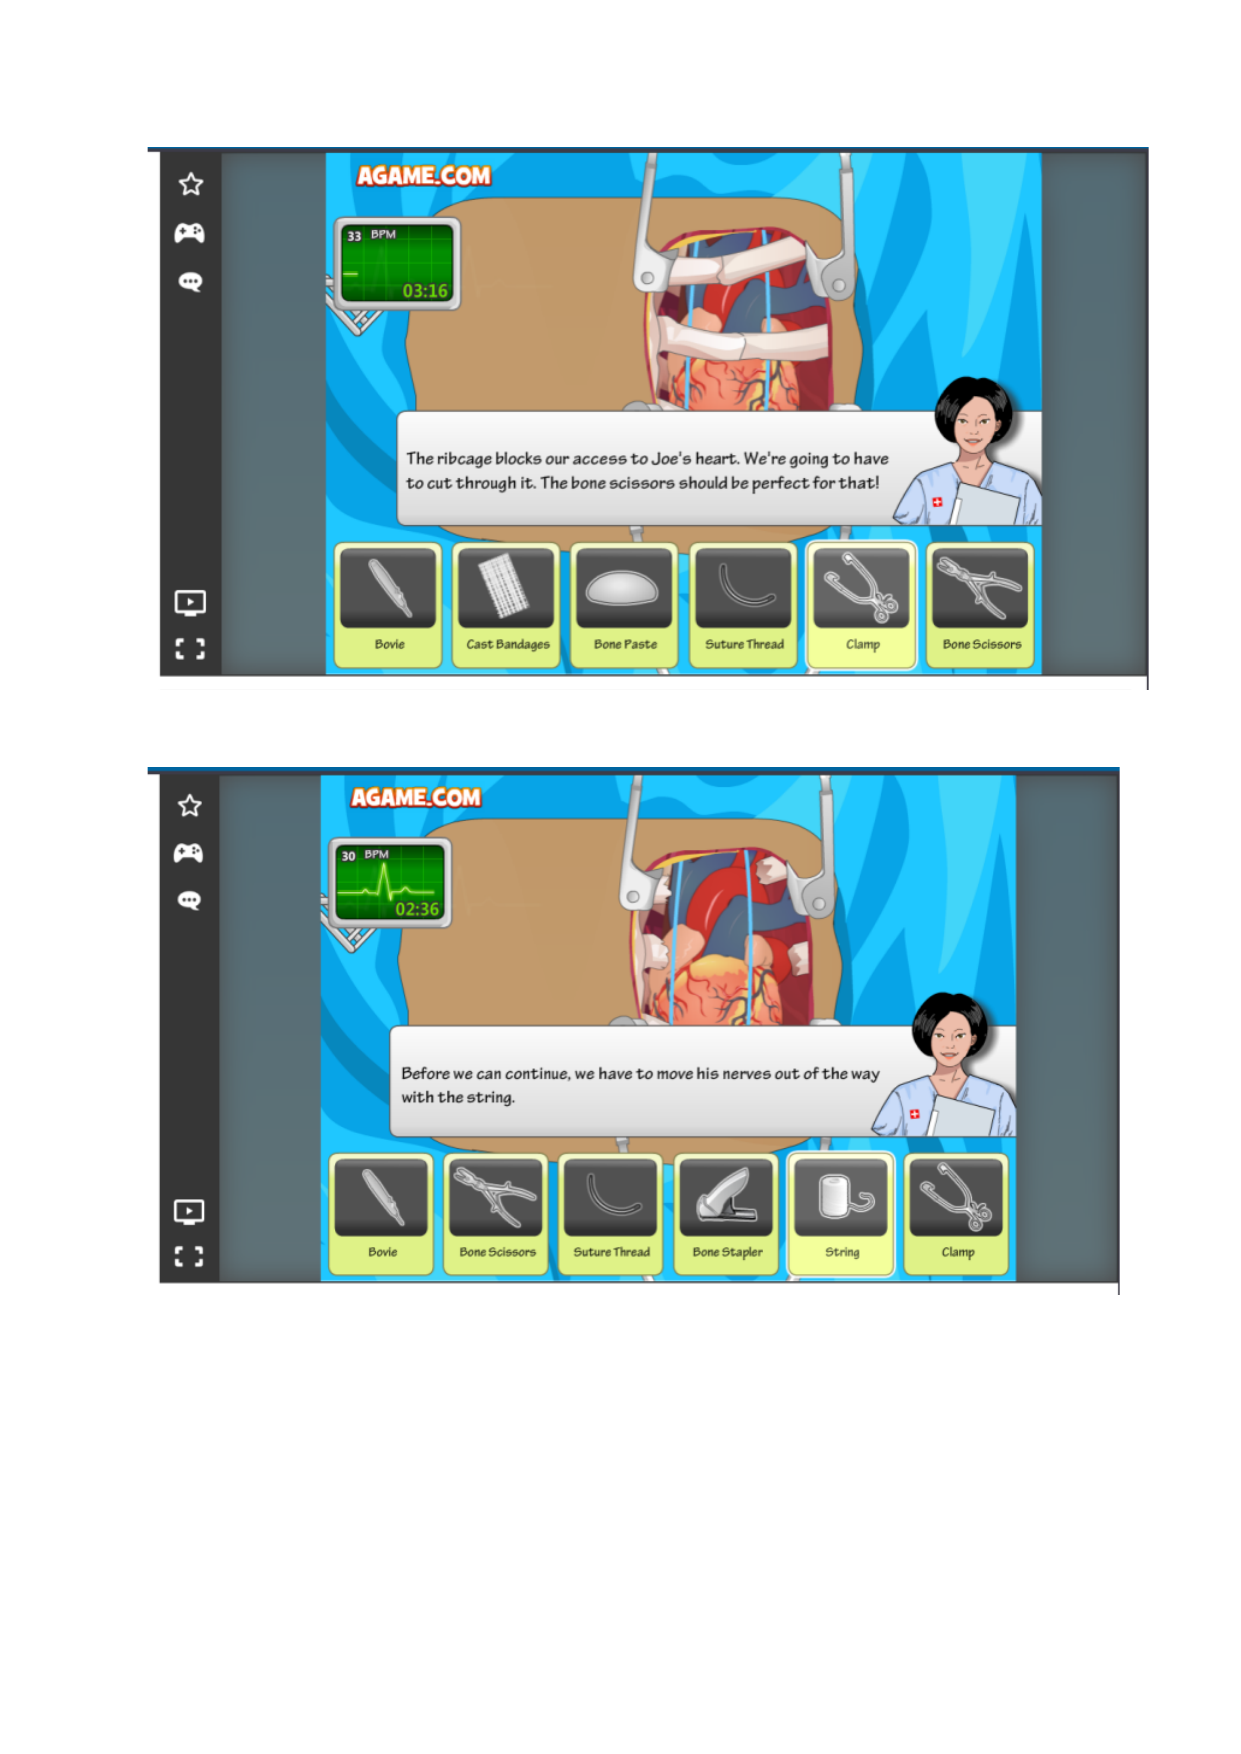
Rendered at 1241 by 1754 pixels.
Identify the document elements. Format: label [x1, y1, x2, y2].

picture [147, 147, 1149, 690]
picture [147, 767, 1120, 1295]
